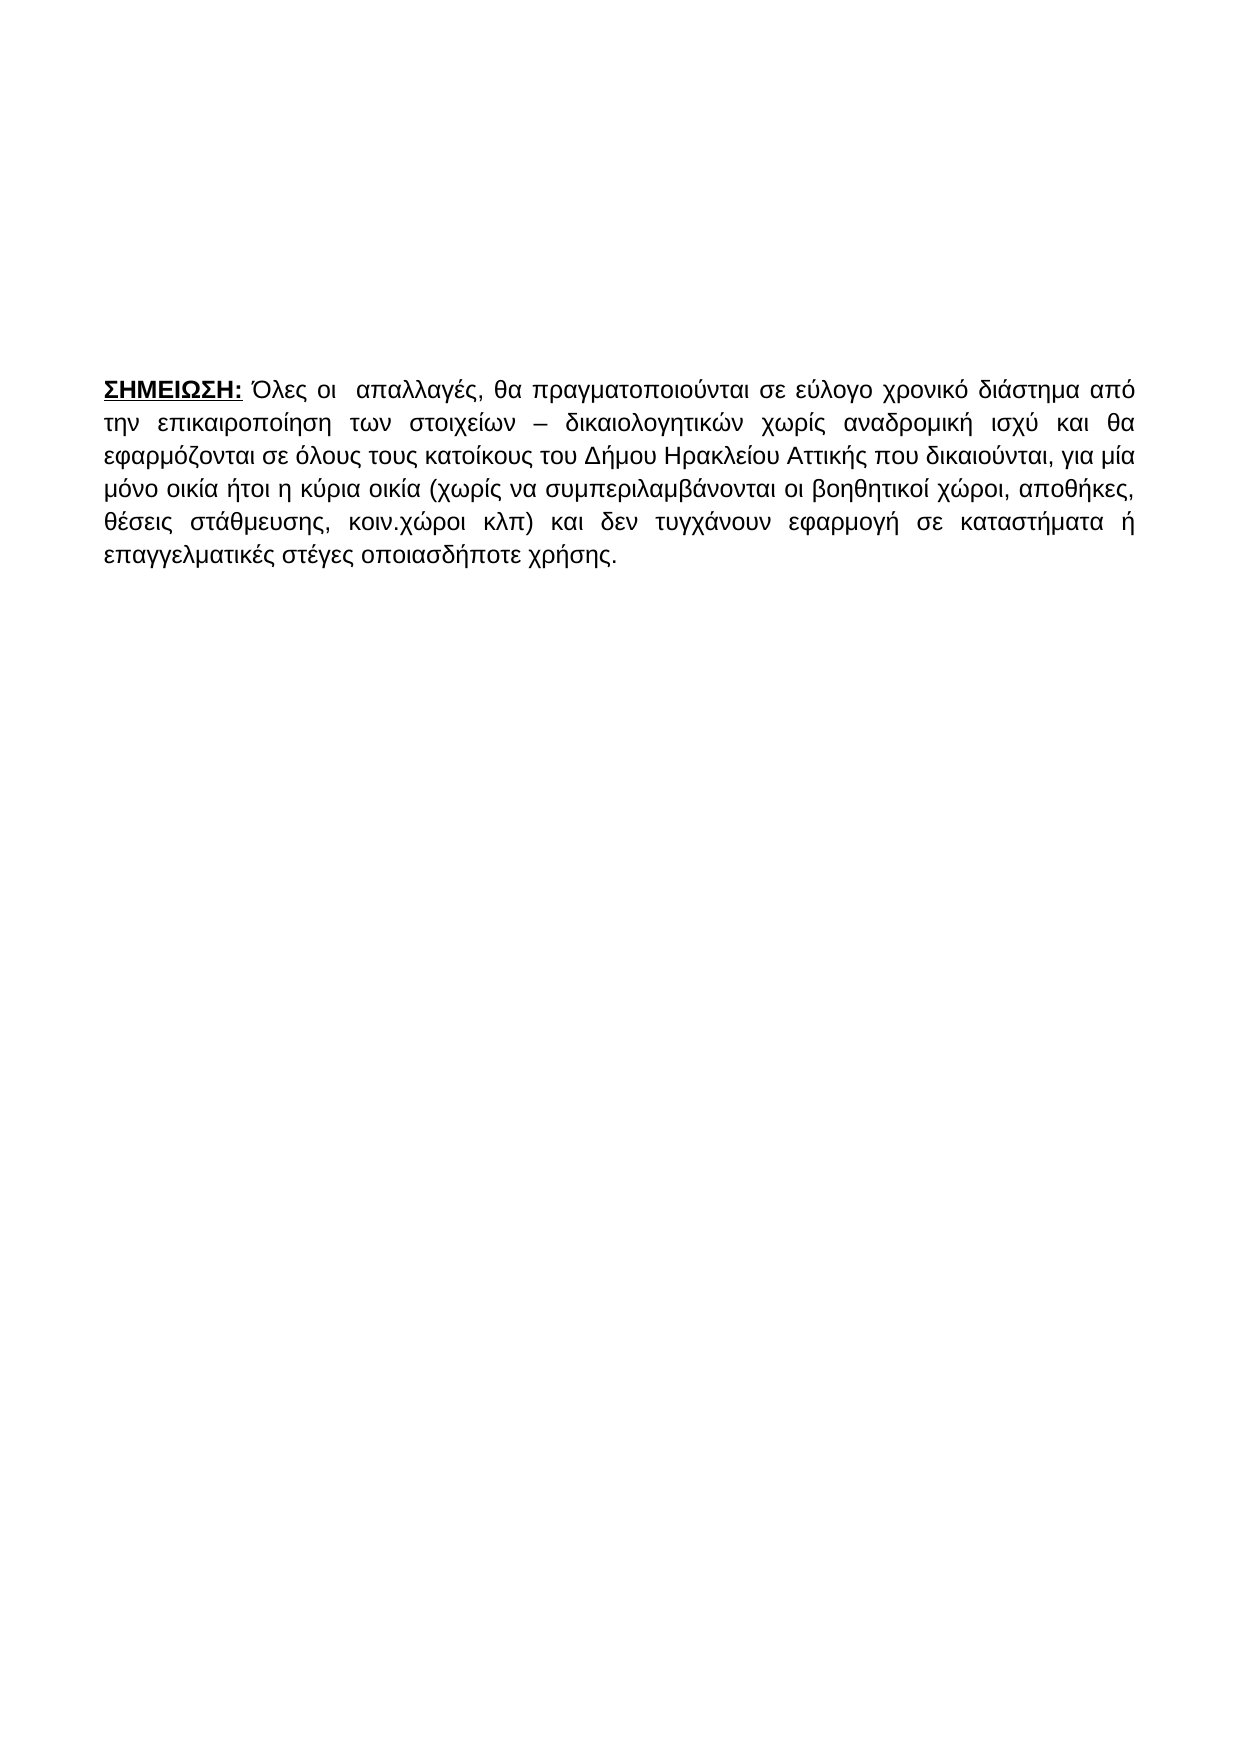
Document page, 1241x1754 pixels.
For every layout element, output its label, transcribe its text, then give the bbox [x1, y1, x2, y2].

text ΣΗΜΕΙΩΣΗ: Όλες οι απαλλαγές, θα πραγματοποιούνται σε εύλογο χρονικό διάστημα από την επικαιροποίηση των στοιχείων – δικαιολογητικών χωρίς αναδρομική ισχύ και θα εφαρμόζονται σε όλους τους κατοίκους του Δήμου Ηρακλείου Αττικής που δικαιούνται, για μία μόνο οικία ήτοι η κύρια οικία (χωρίς να συμπεριλαμβάνονται οι βοηθητικοί χώροι, αποθήκες, θέσεις στάθμευσης, κοιν.χώροι κλπ) και δεν τυγχάνουν εφαρμογή σε καταστήματα ή επαγγελματικές στέγες οποιασδήποτε χρήσης. [103, 375, 1137, 569]
